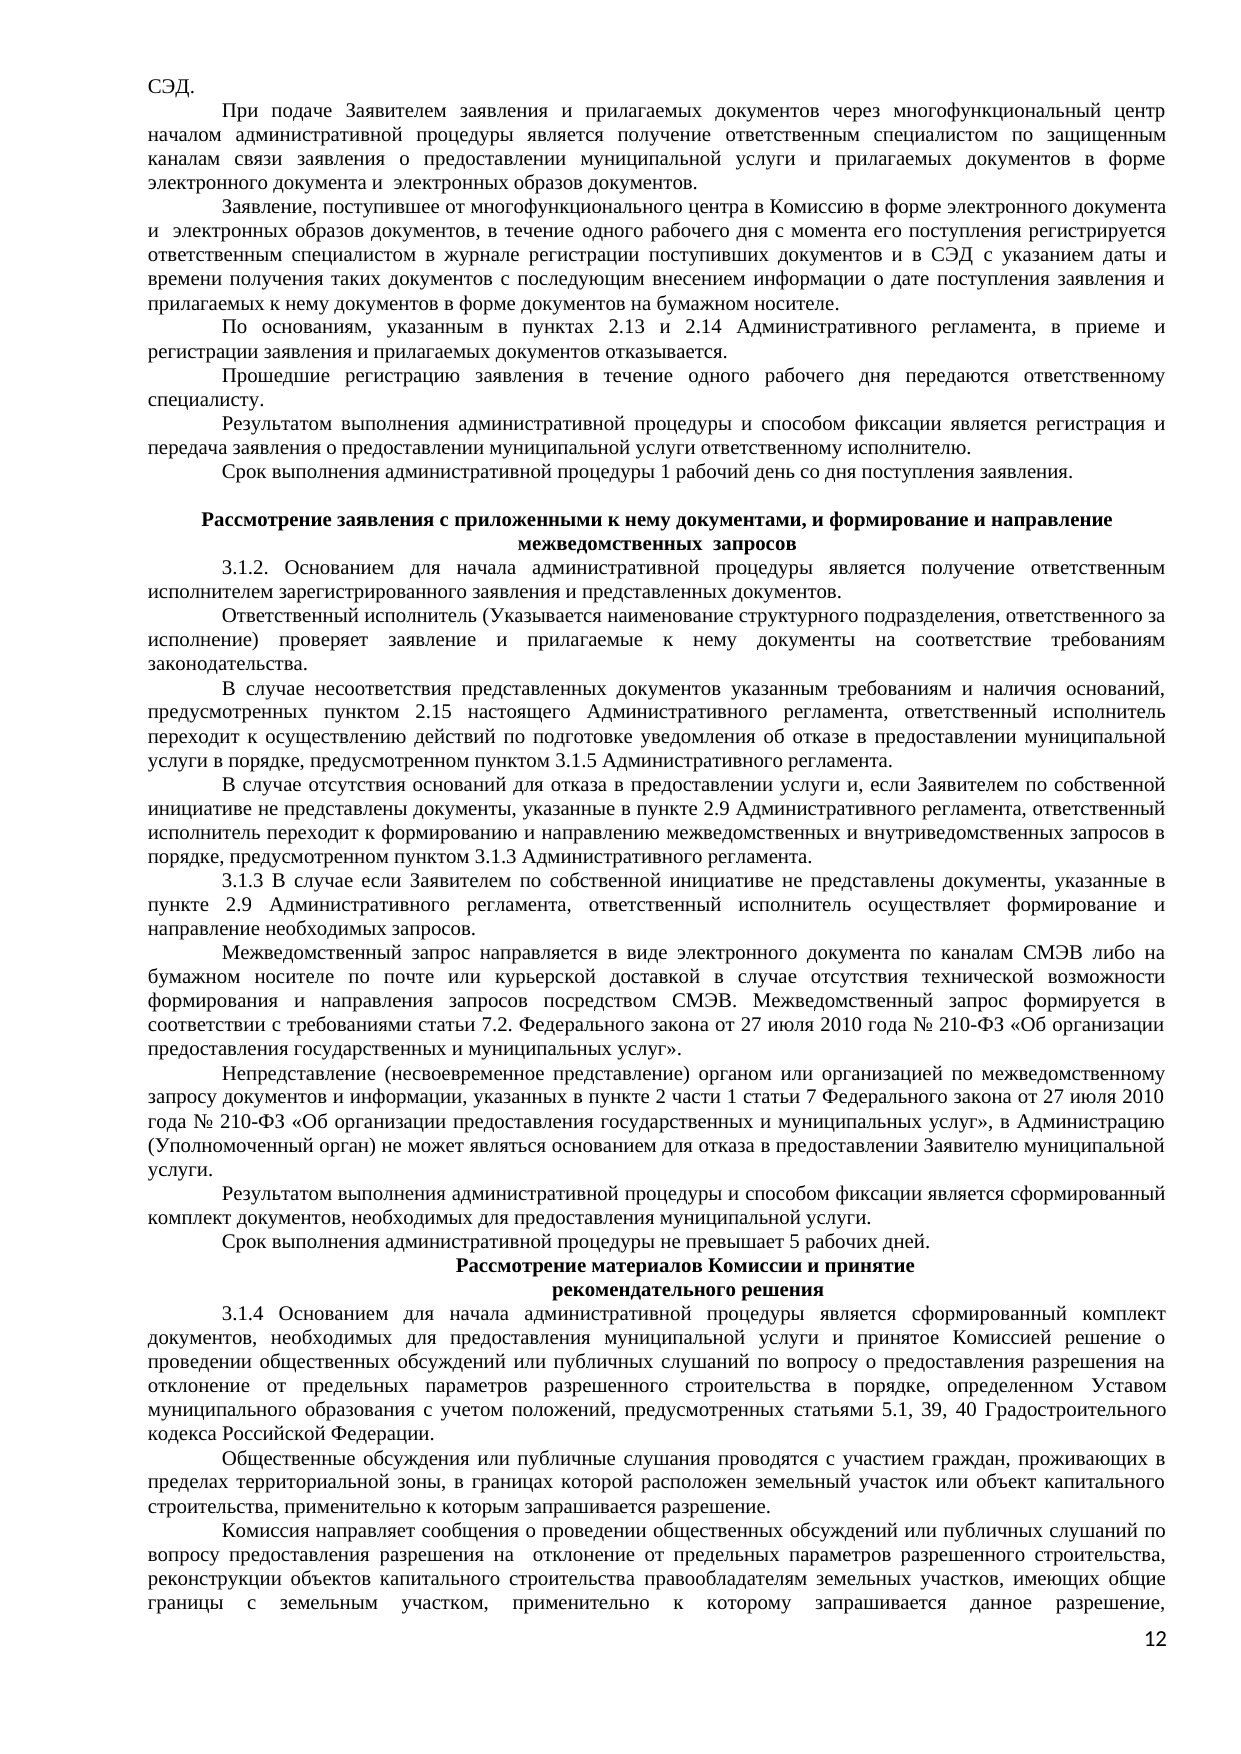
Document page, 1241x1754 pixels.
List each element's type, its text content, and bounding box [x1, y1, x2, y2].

text Общественные обсуждения или публичные слушания проводятся с участием граждан, проживающих в пределах территориальной зоны, в границах которой расположен земельный участок или объект капитального строительства, применительно к которым запрашивается разрешение. [148, 1445, 1167, 1518]
text 3.1.3 В случае если Заявителем по собственной инициативе не представлены документы, указанные в пункте 2.9 Административного регламента, ответственный исполнитель осуществляет формирование и направление необходимых запросов. [148, 868, 1167, 940]
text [148, 1518, 1167, 1614]
text Прошедшие регистрацию заявления в течение одного рабочего дня передаются ответственному специалисту. [148, 363, 1167, 411]
text Рассмотрение заявления с приложенными к нему документами, и формирование и направление межведомственных запросов [148, 507, 1167, 555]
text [148, 74, 1167, 98]
text Срок выполнения административной процедуры 1 рабочий день со дня поступления заявления. [148, 459, 1167, 483]
text Срок выполнения административной процедуры не превышает 5 рабочих дней. [148, 1229, 1167, 1253]
text 3.1.2. Основанием для начала административной процедуры является получение ответственным исполнителем зарегистрированного заявления и представленных документов. [148, 555, 1167, 603]
text Заявление, поступившее от многофункционального центра в Комиссию в форме электронного документа и электронных образов документов, в течение одного рабочего дня с момента его поступления регистрируется ответственным специалистом в журнале регистрации поступивших документов и в СЭД с указанием даты и времени получения таких документов с последующим внесением информации о дате поступления заявления и прилагаемых к нему документов в форме документов на бумажном носителе. [148, 194, 1167, 314]
text По основаниям, указанным в пунктах 2.13 и 2.14 Административного регламента, в приеме и регистрации заявления и прилагаемых документов отказывается. [148, 314, 1167, 363]
text 3.1.4 Основанием для начала административной процедуры является сформированный комплект документов, необходимых для предоставления муниципальной услуги и принятое Комиссией решение о проведении общественных обсуждений или публичных слушаний по вопросу о предоставления разрешения на отклонение от предельных параметров разрешенного строительства в порядке, определенном Уставом муниципального образования с учетом положений, предусмотренных статьями 5.1, 39, 40 Градостроительного кодекса Российской Федерации. [148, 1301, 1167, 1445]
text В случае отсутствия оснований для отказа в предоставлении услуги и, если Заявителем по собственной инициативе не представлены документы, указанные в пункте 2.9 Административного регламента, ответственный исполнитель переходит к формированию и направлению межведомственных и внутриведомственных запросов в порядке, предусмотренном пунктом 3.1.3 Административного регламента. [148, 772, 1167, 868]
text Ответственный исполнитель (Указывается наименование структурного подразделения, ответственного за исполнение) проверяет заявление и прилагаемые к нему документы на соответствие требованиям законодательства. [148, 603, 1167, 675]
text рекомендательного решения [148, 1277, 1167, 1301]
text При подаче Заявителем заявления и прилагаемых документов через многофункциональный центр началом административной процедуры является получение ответственным специалистом по защищенным каналам связи заявления о предоставлении муниципальной услуги и прилагаемых документов в форме электронного документа и электронных образов документов. [148, 98, 1167, 194]
text Рассмотрение материалов Комиссии и принятие [148, 1253, 1167, 1277]
text Результатом выполнения административной процедуры и способом фиксации является сформированный комплект документов, необходимых для предоставления муниципальной услуги. [148, 1181, 1167, 1229]
text Непредставление (несвоевременное представление) органом или организацией по межведомственному запросу документов и информации, указанных в пункте 2 части 1 статьи 7 Федерального закона от 27 июля 2010 года № 210-ФЗ «Об организации предоставления государственных и муниципальных услуг», в Администрацию (Уполномоченный орган) не может являться основанием для отказа в предоставлении Заявителю муниципальной услуги. [148, 1060, 1167, 1181]
text В случае несоответствия представленных документов указанным требованиям и наличия оснований, предусмотренных пунктом 2.15 настоящего Административного регламента, ответственный исполнитель переходит к осуществлению действий по подготовке уведомления об отказе в предоставлении муниципальной услуги в порядке, предусмотренном пунктом 3.1.5 Административного регламента. [148, 675, 1167, 772]
text Межведомственный запрос направляется в виде электронного документа по каналам СМЭВ либо на бумажном носителе по почте или курьерской доставкой в случае отсутствия технической возможности формирования и направления запросов посредством СМЭВ. Межведомственный запрос формируется в соответствии с требованиями статьи 7.2. Федерального закона от 27 июля 2010 года № 210-ФЗ «Об организации предоставления государственных и муниципальных услуг». [148, 940, 1167, 1060]
text Результатом выполнения административной процедуры и способом фиксации является регистрация и передача заявления о предоставлении муниципальной услуги ответственному исполнителю. [148, 411, 1167, 459]
